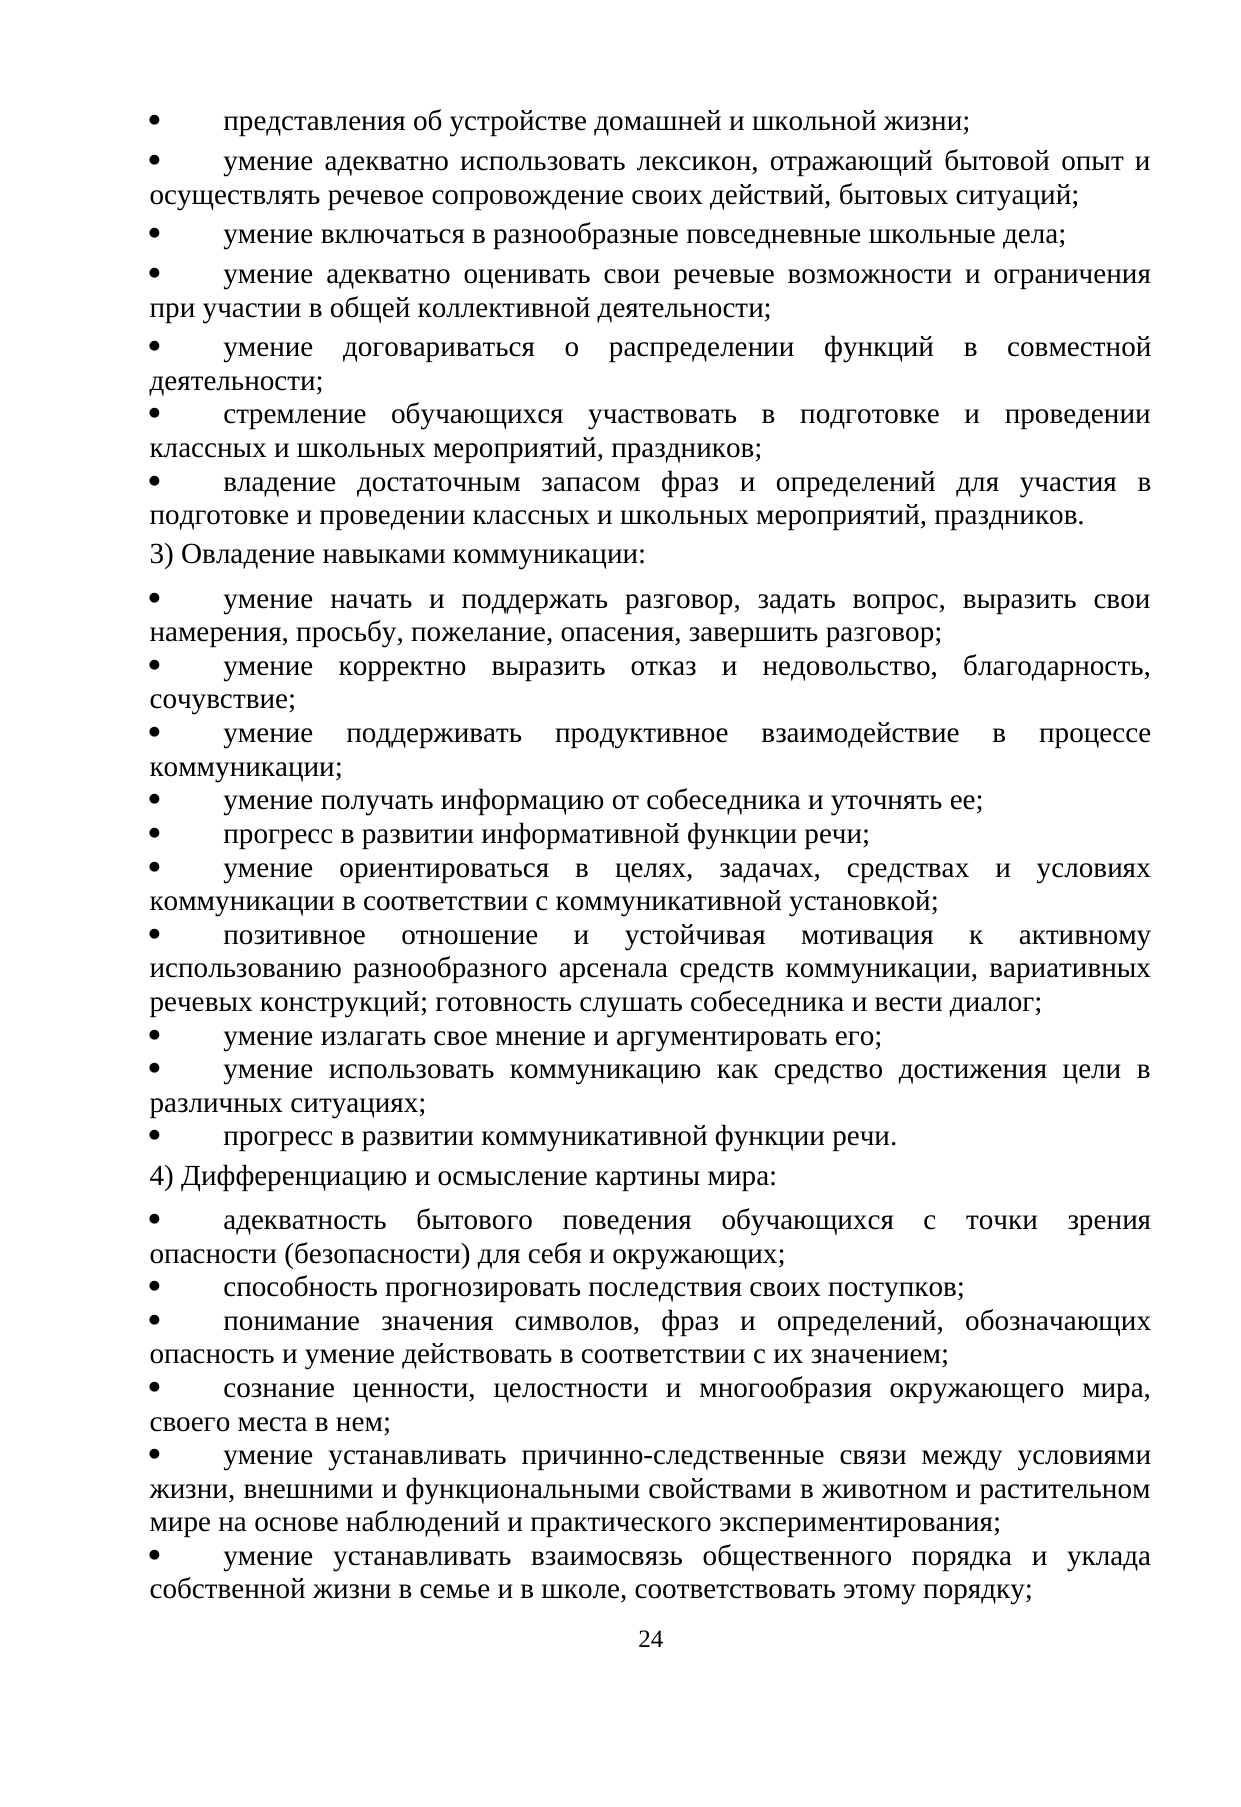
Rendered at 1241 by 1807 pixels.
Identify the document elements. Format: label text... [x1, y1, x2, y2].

list сознание ценности, целостности и многообразия окружающего мира, своего места в нем; [149, 1370, 1152, 1437]
list прогресс в развитии коммуникативной функции речи. [149, 1118, 1152, 1152]
list умение договариваться о распределении функций в совместной деятельности; [149, 329, 1152, 396]
list способность прогнозировать последствия своих поступков; [149, 1269, 1152, 1303]
list понимание значения символов, фраз и определений, обозначающих опасность и умение действовать в соответствии с их значением; [149, 1303, 1152, 1370]
list владение достаточным запасом фраз и определений для участия в подготовке и проведении классных и школьных мероприятий, праздников. [149, 464, 1152, 531]
text 4) Дифференциацию и осмысление картины мира: [149, 1158, 1152, 1191]
list прогресс в развитии информативной функции речи; [149, 816, 1152, 850]
list позитивное отношение и устойчивая мотивация к активному использованию разнообразного арсенала средств коммуникации, вариативных речевых конструкций; готовность слушать собеседника и вести диалог; [149, 917, 1152, 1018]
list умение начать и поддержать разговор, задать вопрос, выразить свои намерения, просьбу, пожелание, опасения, завершить разговор; [149, 581, 1152, 648]
list умение ориентироваться в целях, задачах, средствах и условиях коммуникации в соответствии с коммуникативной установкой; [149, 850, 1152, 917]
list умение включаться в разнообразные повседневные школьные дела; [149, 216, 1152, 250]
list умение получать информацию от собеседника и уточнять ее; [149, 782, 1152, 816]
list умение использовать коммуникацию как средство достижения цели в различных ситуациях; [149, 1051, 1152, 1118]
list адекватность бытового поведения обучающихся с точки зрения опасности (безопасности) для себя и окружающих; [149, 1202, 1152, 1269]
text 3) Овладение навыками коммуникации: [149, 537, 1152, 570]
list умение поддерживать продуктивное взаимодействие в процессе коммуникации; [149, 715, 1152, 782]
list умение излагать свое мнение и аргументировать его; [149, 1018, 1152, 1051]
list умение устанавливать причинно-следственные связи между условиями жизни, внешними и функциональными свойствами в животном и растительном мире на основе наблюдений и практического экспериментирования; [149, 1437, 1152, 1538]
list умение адекватно оценивать свои речевые возможности и ограничения при участии в общей коллективной деятельности; [149, 256, 1152, 323]
list представления об устройстве домашней и школьной жизни; [149, 103, 1152, 137]
list умение устанавливать взаимосвязь общественного порядка и уклада собственной жизни в семье и в школе, соответствовать этому порядку; [149, 1538, 1152, 1605]
list умение адекватно использовать лексикон, отражающий бытовой опыт и осуществлять речевое сопровождение своих действий, бытовых ситуаций; [149, 143, 1152, 210]
list умение корректно выразить отказ и недовольство, благодарность, сочувствие; [149, 648, 1152, 715]
list стремление обучающихся участвовать в подготовке и проведении классных и школьных мероприятий, праздников; [149, 396, 1152, 464]
